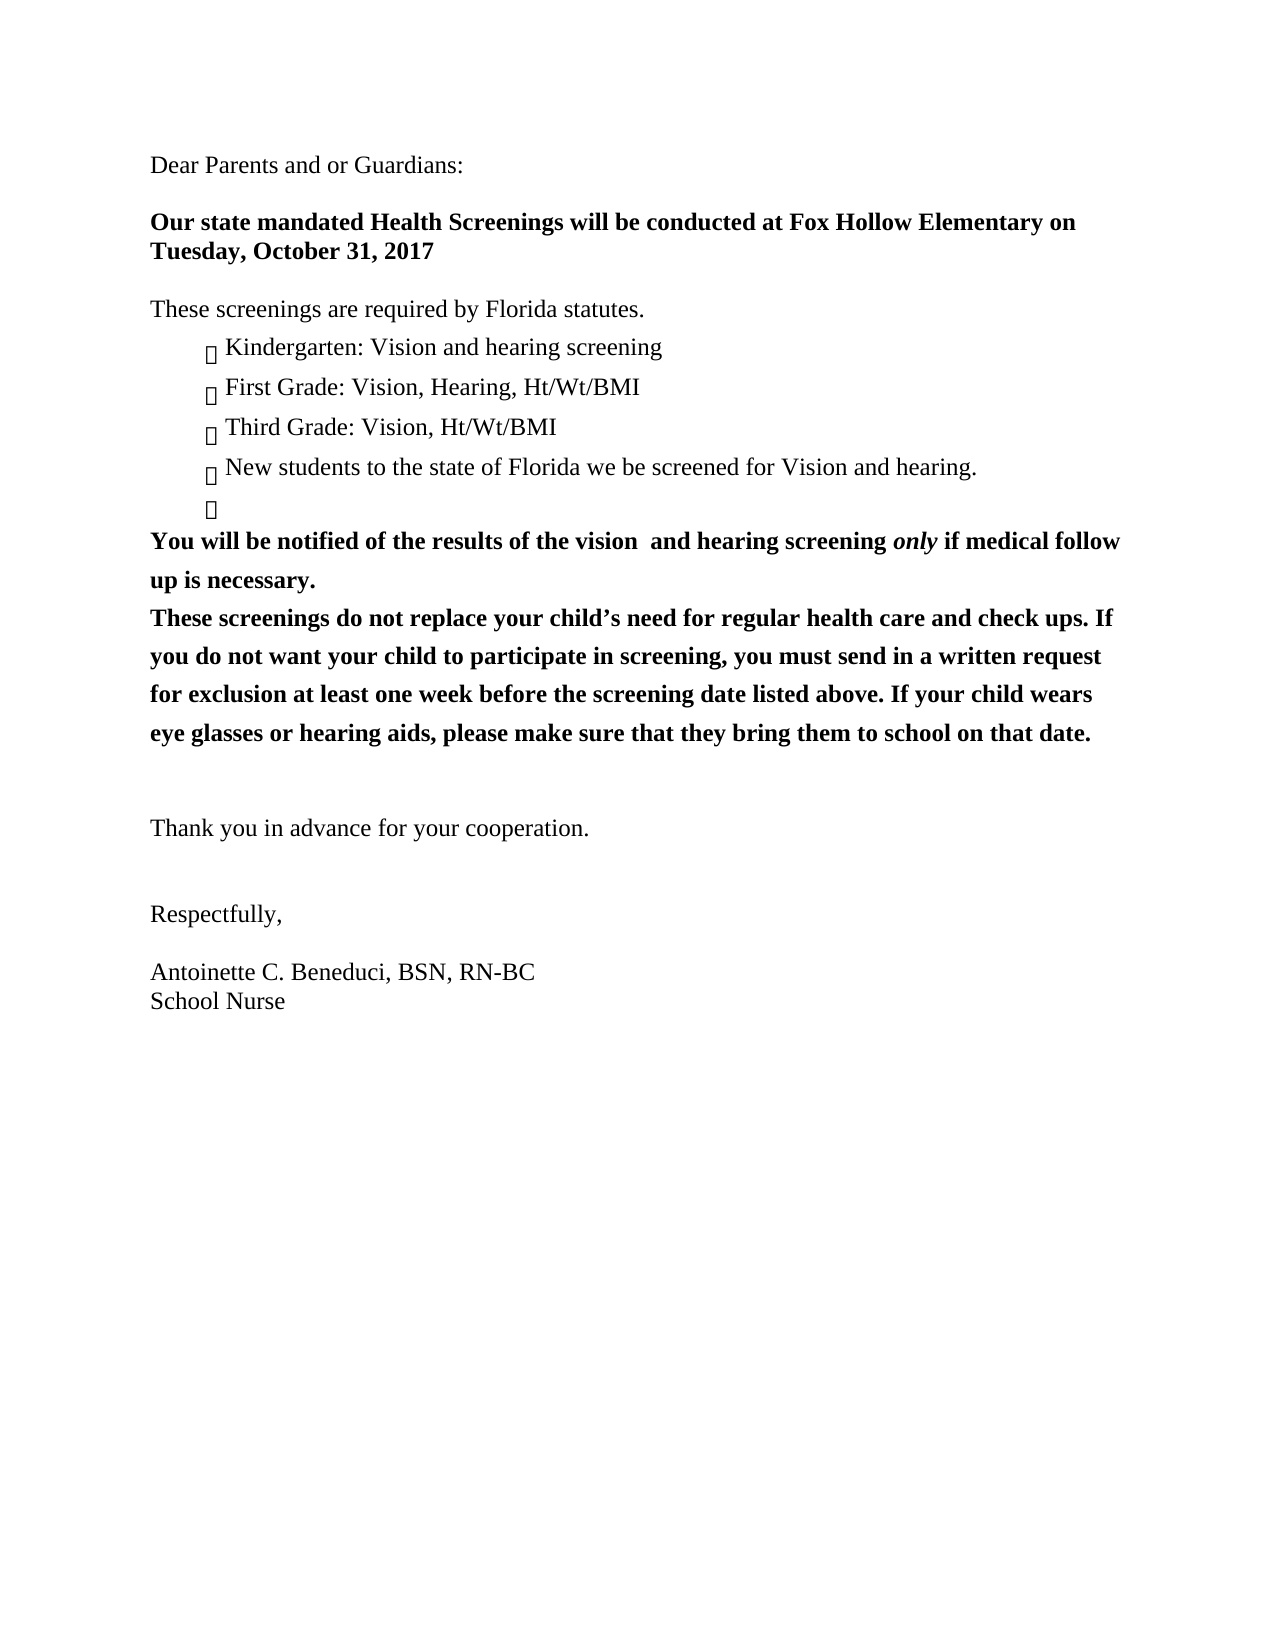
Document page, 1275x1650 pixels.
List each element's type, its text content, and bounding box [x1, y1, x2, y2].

text School Nurse [150, 986, 1125, 1014]
text These screenings are required by Florida statutes. [150, 294, 1125, 332]
text You will be notified of the results of the vision and hearing screening only if medical follow up is necessary. [150, 526, 1125, 603]
text Thank you in advance for your cooperation. [150, 813, 1125, 842]
text Dear Parents and or Guardians: [150, 150, 1125, 179]
list Kindergarten: Vision and hearing screening [225, 332, 1125, 372]
text These screenings do not replace your child’s need for regular health care and check ups. If you do not want your child to participate in screening, you must send in a written request for exclusion at least one week before the screening date listed above. If your child wears eye glasses or hearing aids, please make sure that they bring them to school on that date. [150, 603, 1125, 756]
list First Grade: Vision, Hearing, Ht/Wt/BMI [225, 372, 1125, 412]
text Respectfully, [150, 899, 1125, 928]
text Our state mandated Health Screenings will be conducted at Fox Hollow Elementary on Tuesday, October 31, 2017 [150, 207, 1125, 265]
list New students to the state of Florida we be screened for Vision and hearing. [225, 452, 1125, 492]
text Antoinette C. Beneduci, BSN, RN-BC [150, 957, 1125, 986]
list Third Grade: Vision, Ht/Wt/BMI [225, 412, 1125, 452]
